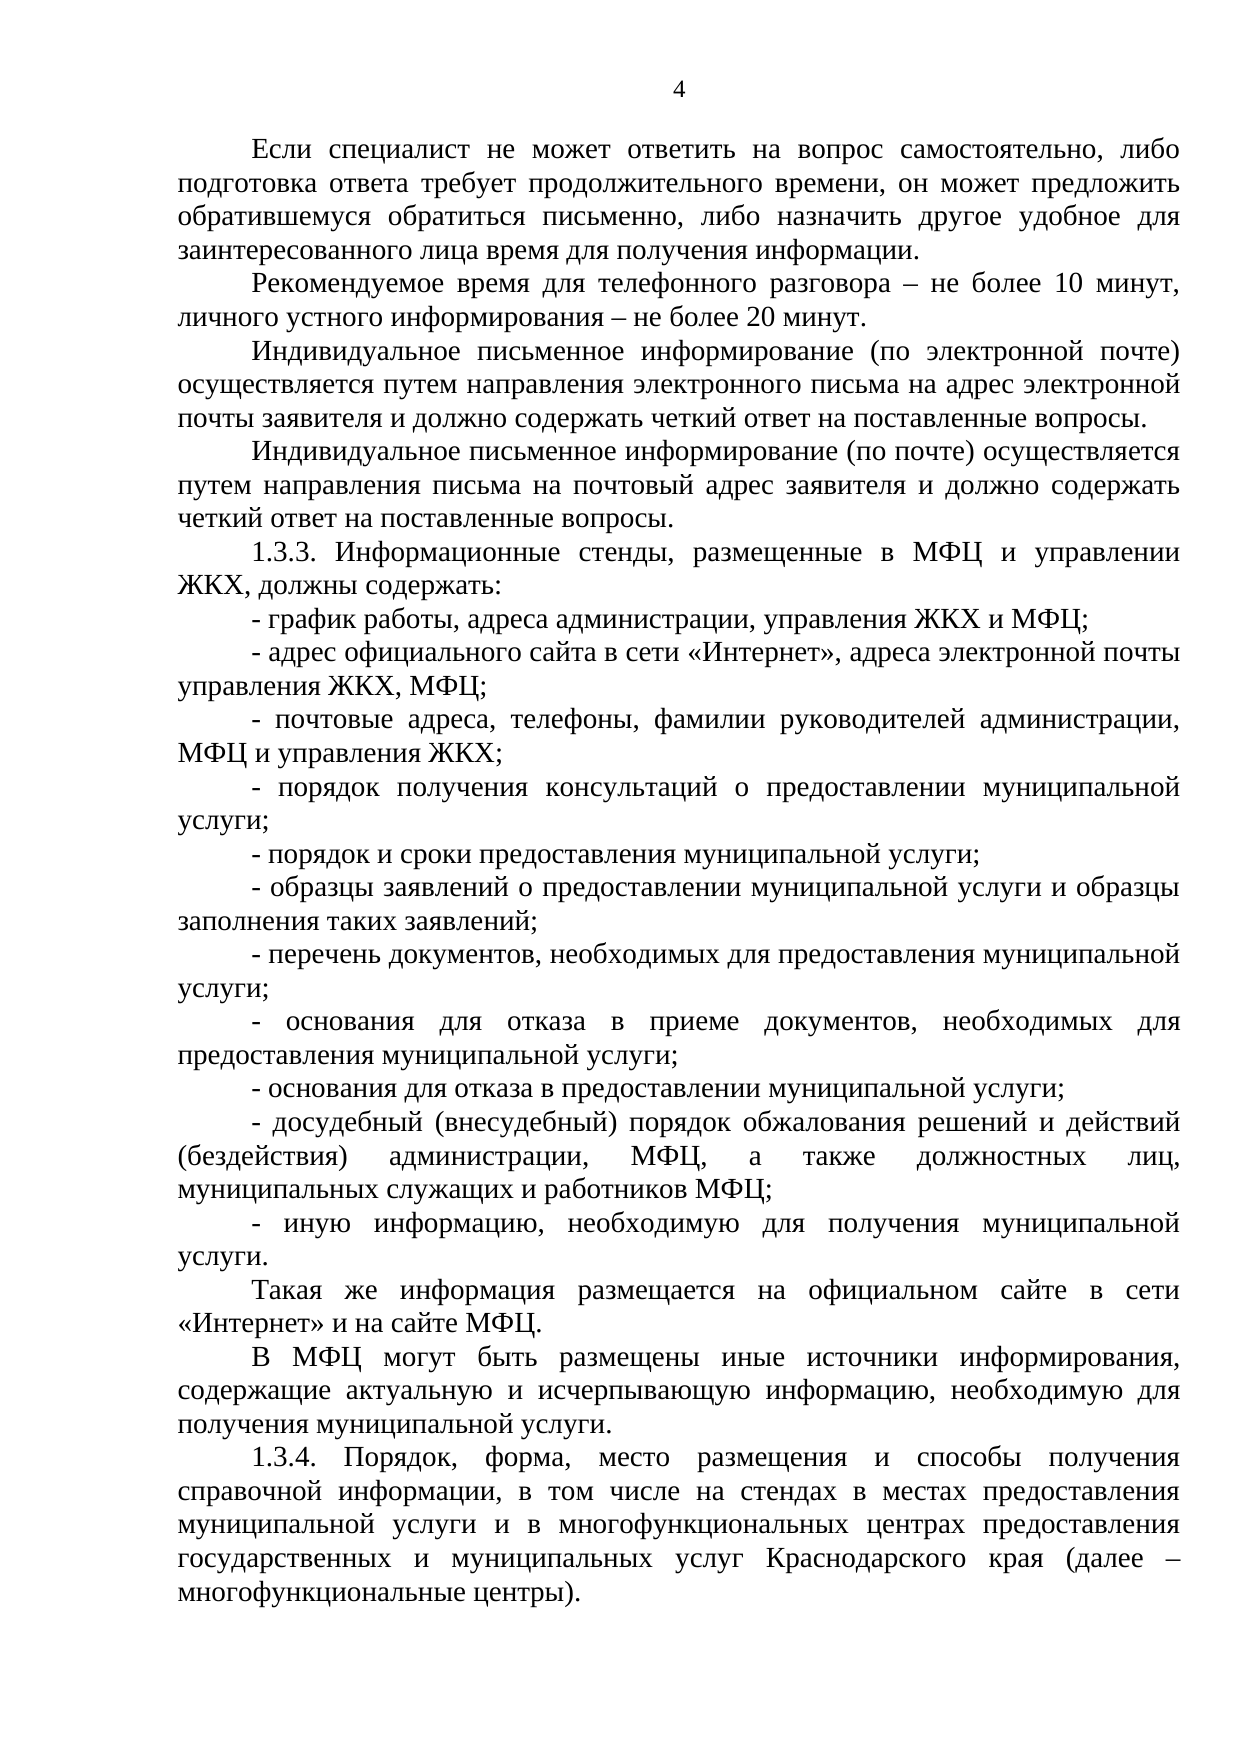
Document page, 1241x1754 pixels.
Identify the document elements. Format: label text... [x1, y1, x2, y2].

text 1.3.3. Информационные стенды, размещенные в МФЦ и управлении ЖКХ, должны содержать: [177, 534, 1181, 601]
text - перечень документов, необходимых для предоставления муниципальной услуги; [177, 936, 1181, 1003]
text - досудебный (внесудебный) порядок обжалования решений и действий (бездействия) администрации, МФЦ, а также должностных лиц, муниципальных служащих и работников МФЦ; [177, 1104, 1181, 1205]
text - иную информацию, необходимую для получения муниципальной услуги. [177, 1205, 1181, 1272]
text - порядок и сроки предоставления муниципальной услуги; [177, 836, 1181, 869]
text - график работы, адреса администрации, управления ЖКХ и МФЦ; [177, 601, 1181, 634]
text Если специалист не может ответить на вопрос самостоятельно, либо подготовка ответа требует продолжительного времени, он может предложить обратившемуся обратиться письменно, либо назначить другое удобное для заинтересованного лица время для получения информации. [177, 131, 1181, 266]
text - основания для отказа в приеме документов, необходимых для предоставления муниципальной услуги; [177, 1003, 1181, 1071]
text 1.3.4. Порядок, форма, место размещения и способы получения справочной информации, в том числе на стендах в местах предоставления муниципальной услуги и в многофункциональных центрах предоставления государственных и муниципальных услуг Краснодарского края (далее – многофункциональные центры). [177, 1439, 1181, 1607]
text В МФЦ могут быть размещены иные источники информирования, содержащие актуальную и исчерпывающую информацию, необходимую для получения муниципальной услуги. [177, 1339, 1181, 1439]
text Индивидуальное письменное информирование (по электронной почте) осуществляется путем направления электронного письма на адрес электронной почты заявителя и должно содержать четкий ответ на поставленные вопросы. [177, 333, 1181, 433]
text - порядок получения консультаций о предоставлении муниципальной услуги; [177, 769, 1181, 836]
text Рекомендуемое время для телефонного разговора – не более 10 минут, личного устного информирования – не более 20 минут. [177, 266, 1181, 333]
text Такая же информация размещается на официальном сайте в сети «Интернет» и на сайте МФЦ. [177, 1272, 1181, 1339]
text - почтовые адреса, телефоны, фамилии руководителей администрации, МФЦ и управления ЖКХ; [177, 702, 1181, 769]
text Индивидуальное письменное информирование (по почте) осуществляется путем направления письма на почтовый адрес заявителя и должно содержать четкий ответ на поставленные вопросы. [177, 433, 1181, 534]
text - образцы заявлений о предоставлении муниципальной услуги и образцы заполнения таких заявлений; [177, 869, 1181, 936]
text - основания для отказа в предоставлении муниципальной услуги; [177, 1071, 1181, 1104]
text - адрес официального сайта в сети «Интернет», адреса электронной почты управления ЖКХ, МФЦ; [177, 634, 1181, 702]
